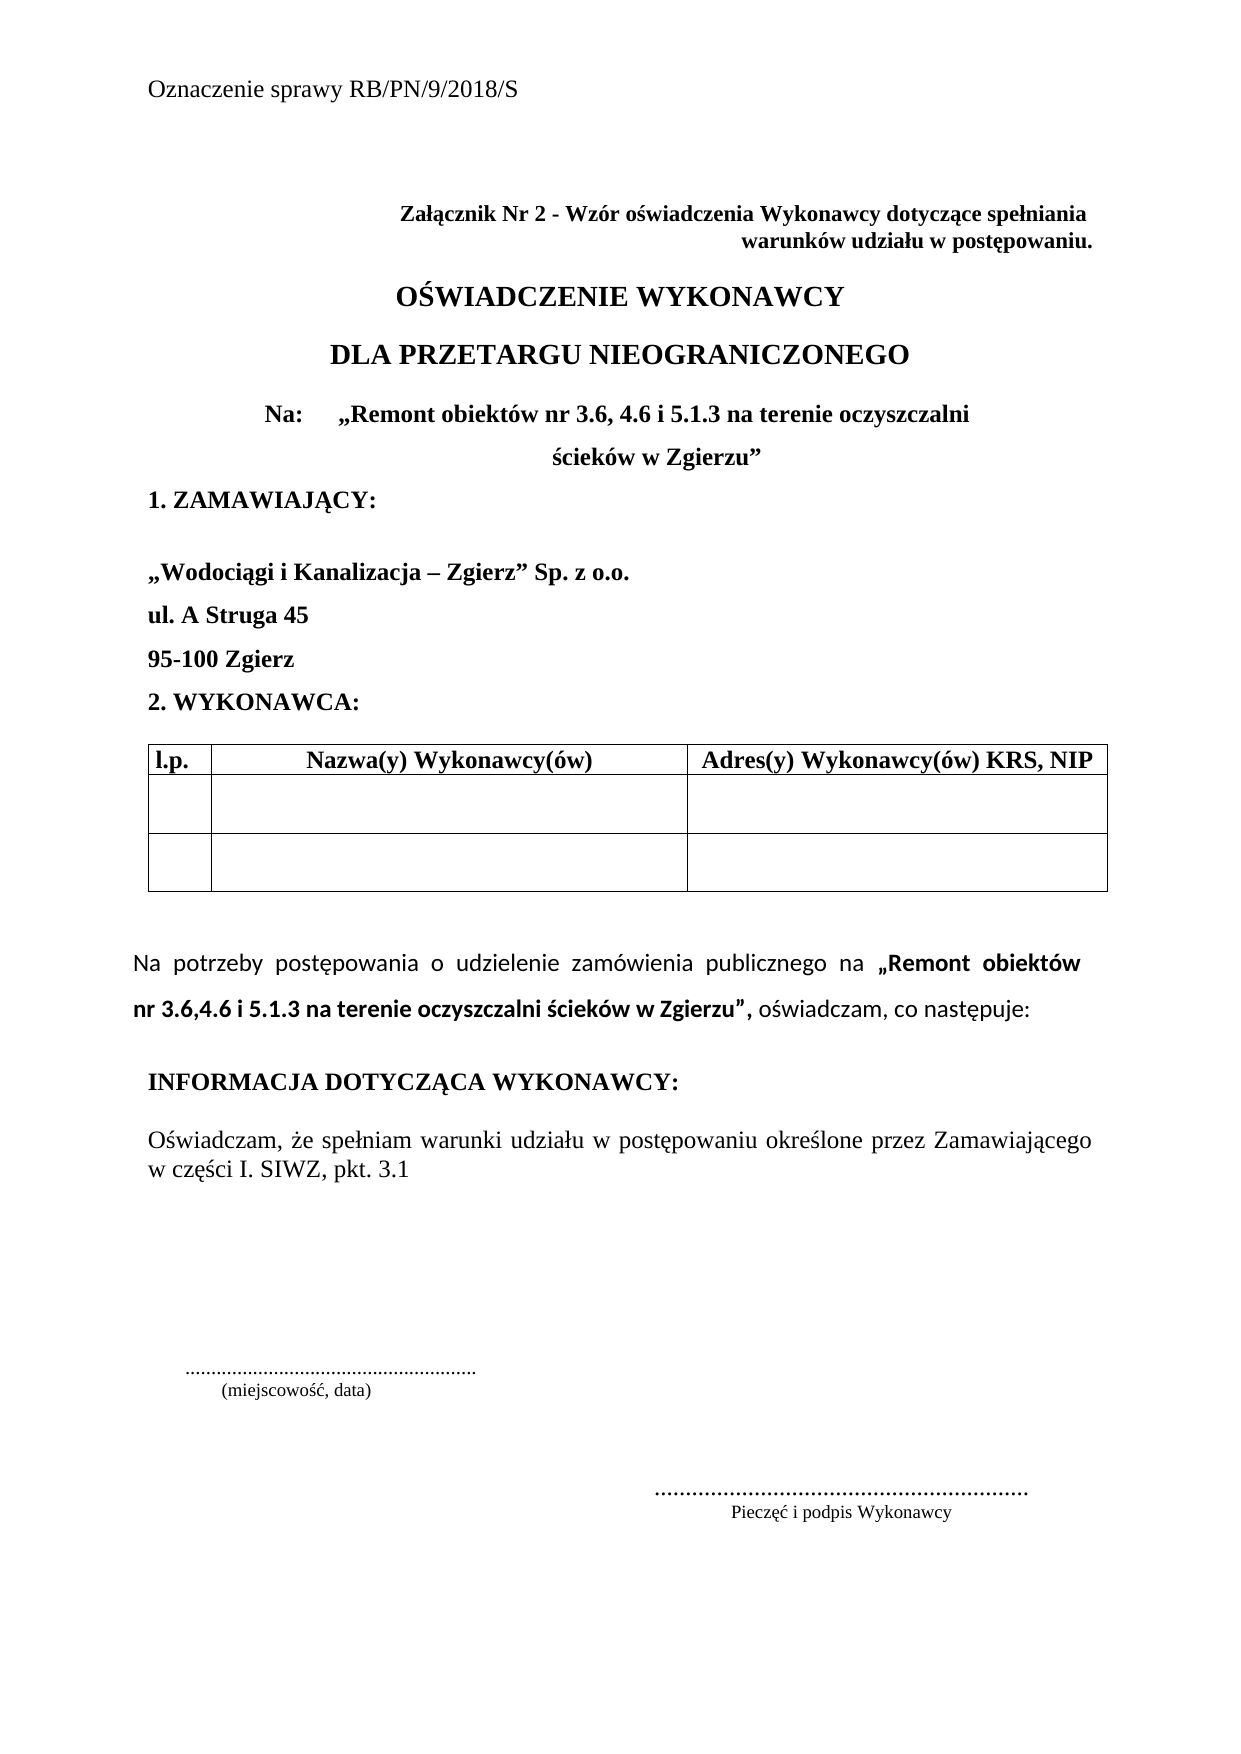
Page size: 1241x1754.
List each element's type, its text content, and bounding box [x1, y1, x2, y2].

table_header Nazwa(y) Wykonawcy(ów) [212, 745, 687, 774]
text ........................................................ [185, 1355, 1030, 1379]
table_cell [149, 775, 211, 833]
text DLA PRZETARGU NIEOGRANICZONEGO [148, 337, 1093, 371]
text INFORMACJA DOTYCZĄCA WYKONAWCY: [148, 1067, 1093, 1096]
text ............................................................ [590, 1444, 1093, 1501]
table_header Adres(y) Wykonawcy(ów) KRS, NIP [688, 745, 1107, 774]
subtitle (miejscowość, data) [148, 1379, 1093, 1401]
table_cell [212, 775, 687, 833]
text 1. ZAMAWIAJĄCY: [148, 486, 1093, 514]
text Załącznik Nr 2 - Wzór oświadczenia Wykonawcy dotyczące spełniania warunków udziału w postępowaniu. [148, 200, 1093, 253]
table_cell [149, 834, 211, 891]
table_cell [212, 834, 687, 891]
text ul. A Struga 45 95-100 Zgierz [148, 601, 1093, 672]
text „Wodociągi i Kanalizacja – Zgierz” Sp. z o.o. [148, 557, 1093, 586]
table_cell [688, 775, 1107, 833]
text Pieczęć i podpis Wykonawcy [590, 1501, 1093, 1523]
table_header l.p. [149, 745, 211, 774]
text 2. WYKONAWCA: [148, 687, 1093, 716]
text Oświadczam, że spełniam warunki udziału w postępowaniu określone przez Zamawiającego w części I. SIWZ, pkt. 3.1 [148, 1125, 1093, 1182]
text Na potrzeby postępowania o udzielenie zamówienia publicznego na „Remont obiektów nr 3.6,4.6 i 5.1.3 na terenie oczyszczalni ścieków w Zgierzu”, oświadczam, co następuje: [133, 947, 1093, 1023]
table_cell [688, 834, 1107, 891]
text Na: „Remont obiektów nr 3.6, 4.6 i 5.1.3 na terenie oczyszczalni ścieków w Zgierzu” [148, 399, 1093, 471]
text OŚWIADCZENIE WYKONAWCY [148, 279, 1093, 313]
